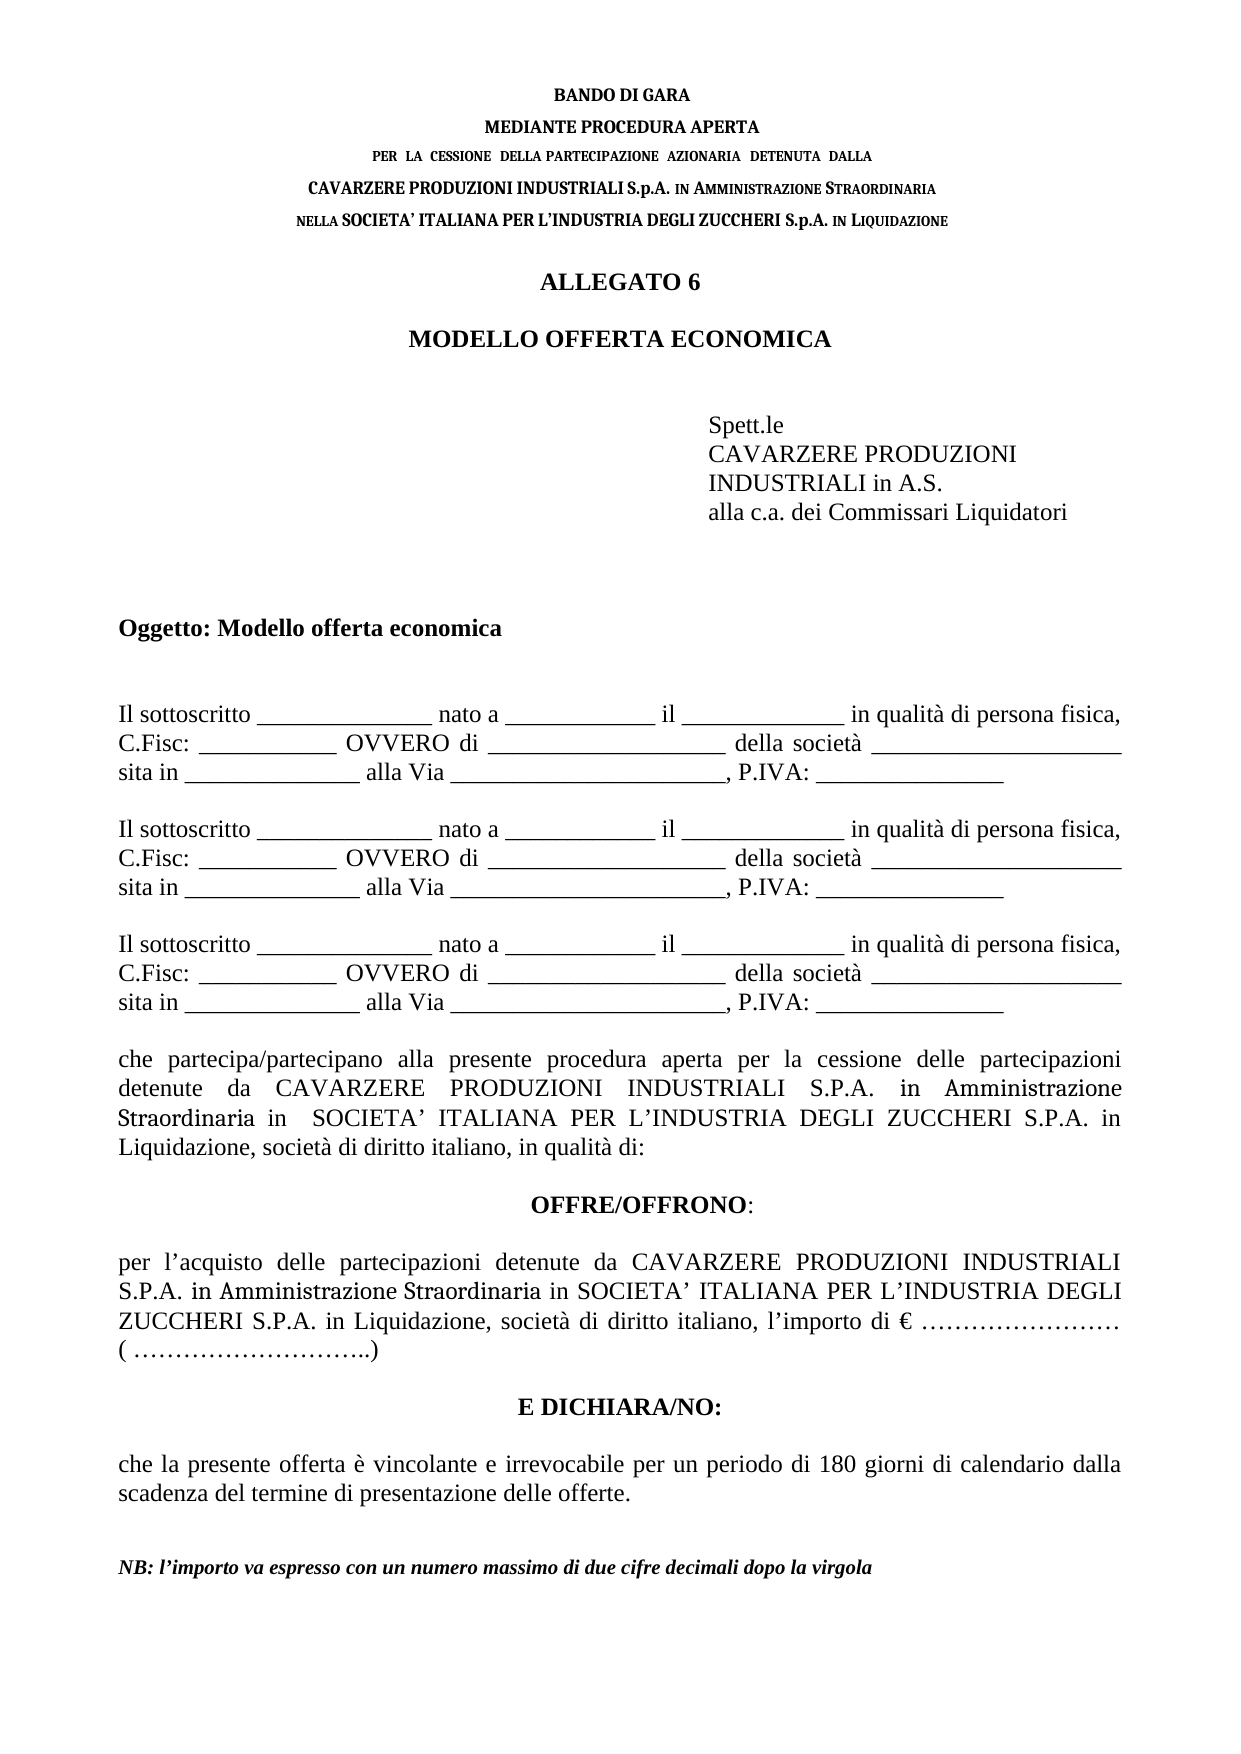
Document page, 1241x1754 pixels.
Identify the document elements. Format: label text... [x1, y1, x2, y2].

text che partecipa/partecipano alla presente procedura aperta per la cessione delle partecipazioni detenute da CAVARZERE PRODUZIONI INDUSTRIALI S.P.A. in Amministrazione Straordinaria in SOCIETA’ ITALIANA PER L’INDUSTRIA DEGLI ZUCCHERI S.P.A. in Liquidazione, società di diritto italiano, in qualità di: [118, 1044, 1122, 1161]
text alla c.a. dei Commissari Liquidatori [118, 497, 1122, 525]
text che la presente offerta è vincolante e irrevocabile per un periodo di 180 giorni di calendario dalla scadenza del termine di presentazione delle offerte. [118, 1449, 1122, 1507]
text MODELLO OFFERTA ECONOMICA [118, 324, 1122, 353]
text Oggetto: Modello offerta economica [118, 613, 1122, 642]
text Spett.le [118, 410, 1122, 439]
text CAVARZERE PRODUZIONI [118, 439, 1122, 468]
text Il sottoscritto ______________ nato a ____________ il _____________ in qualità di persona fisica, C.Fisc: ___________ OVVERO di ___________________ della società ____________________ sita in ______________ alla Via ______________________, P.IVA: _______________ [118, 929, 1122, 1016]
text INDUSTRIALI in A.S. [634, 468, 1122, 497]
text Il sottoscritto ______________ nato a ____________ il _____________ in qualità di persona fisica, C.Fisc: ___________ OVVERO di ___________________ della società ____________________ sita in ______________ alla Via ______________________, P.IVA: _______________ [118, 814, 1122, 901]
text Il sottoscritto ______________ nato a ____________ il _____________ in qualità di persona fisica, C.Fisc: ___________ OVVERO di ___________________ della società ____________________ sita in ______________ alla Via ______________________, P.IVA: _______________ [118, 699, 1122, 786]
text NB: l’importo va espresso con un numero massimo di due cifre decimali dopo la virgola [118, 1555, 1122, 1579]
text ALLEGATO 6 [118, 267, 1122, 295]
text E DICHIARA/NO: [118, 1392, 1122, 1421]
text OFFRE/OFFRONO: [162, 1190, 1122, 1219]
text per l’acquisto delle partecipazioni detenute da CAVARZERE PRODUZIONI INDUSTRIALI S.P.A. in Amministrazione Straordinaria in SOCIETA’ ITALIANA PER L’INDUSTRIA DEGLI ZUCCHERI S.P.A. in Liquidazione, società di diritto italiano, l’importo di € …………………… ( ………………………..) [118, 1247, 1122, 1363]
